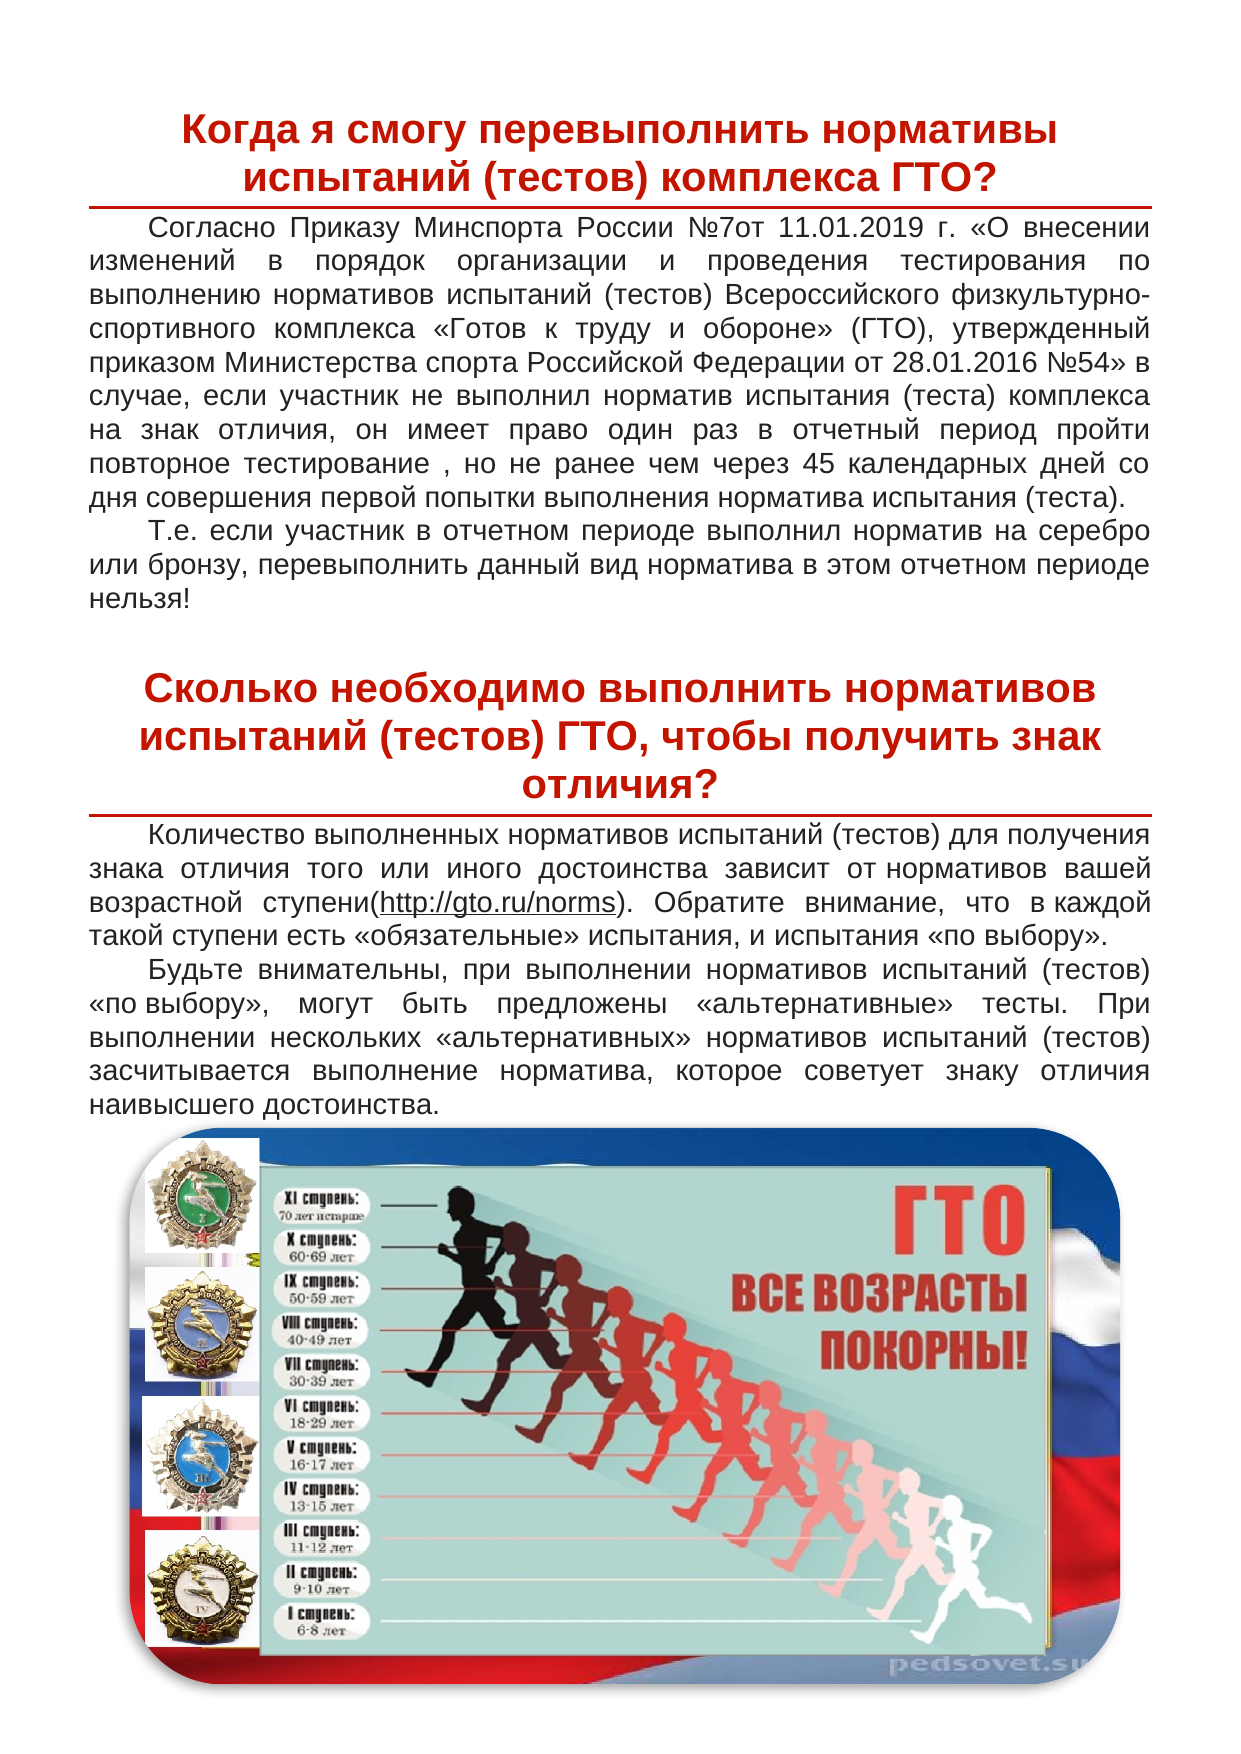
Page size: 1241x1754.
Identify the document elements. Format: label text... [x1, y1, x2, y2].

subtitle Когда я смогу перевыполнить нормативы испытаний (тестов) комплекса ГТО? [89, 104, 1152, 206]
subtitle Сколько необходимо выполнить нормативов испытаний (тестов) ГТО, чтобы получить знак отличия? [89, 664, 1152, 814]
text Т.е. если участник в отчетном периоде выполнил норматив на серебро или бронзу, перевыполнить данный вид норматива в этом отчетном периоде нельзя! [89, 513, 1152, 614]
text Будьте внимательны, при выполнении нормативов испытаний (тестов) «по выбору», могут быть предложены «альтернативные» тесты. При выполнении нескольких «альтернативных» нормативов испытаний (тестов) засчитывается выполнение норматива, которое советует знаку отличия наивысшего достоинства. [89, 952, 1152, 1121]
text Согласно Приказу Минспорта России №7от 11.01.2019 г. «О внесении изменений в порядок организации и проведения тестирования по выполнению нормативов испытаний (тестов) Всероссийского физкультурно-спортивного комплекса «Готов к труду и обороне» (ГТО), утвержденный приказом Министерства спорта Российской Федерации от 28.01.2016 №54» в случае, если участник не выполнил норматив испытания (теста) комплекса на знак отличия, он имеет право один раз в отчетный период пройти повторное тестирование , но не ранее чем через 45 календарных дней со дня совершения первой попытки выполнения норматива испытания (теста). [89, 209, 1152, 513]
text Количество выполненных нормативов испытаний (тестов) для получения знака отличия того или иного достоинства зависит от нормативов вашей возрастной ступени(http://gto.ru/norms). Обратите внимание, что в каждой такой ступени есть «обязательные» испытания, и испытания «по выбору». [89, 817, 1152, 952]
picture [129, 1127, 1121, 1685]
